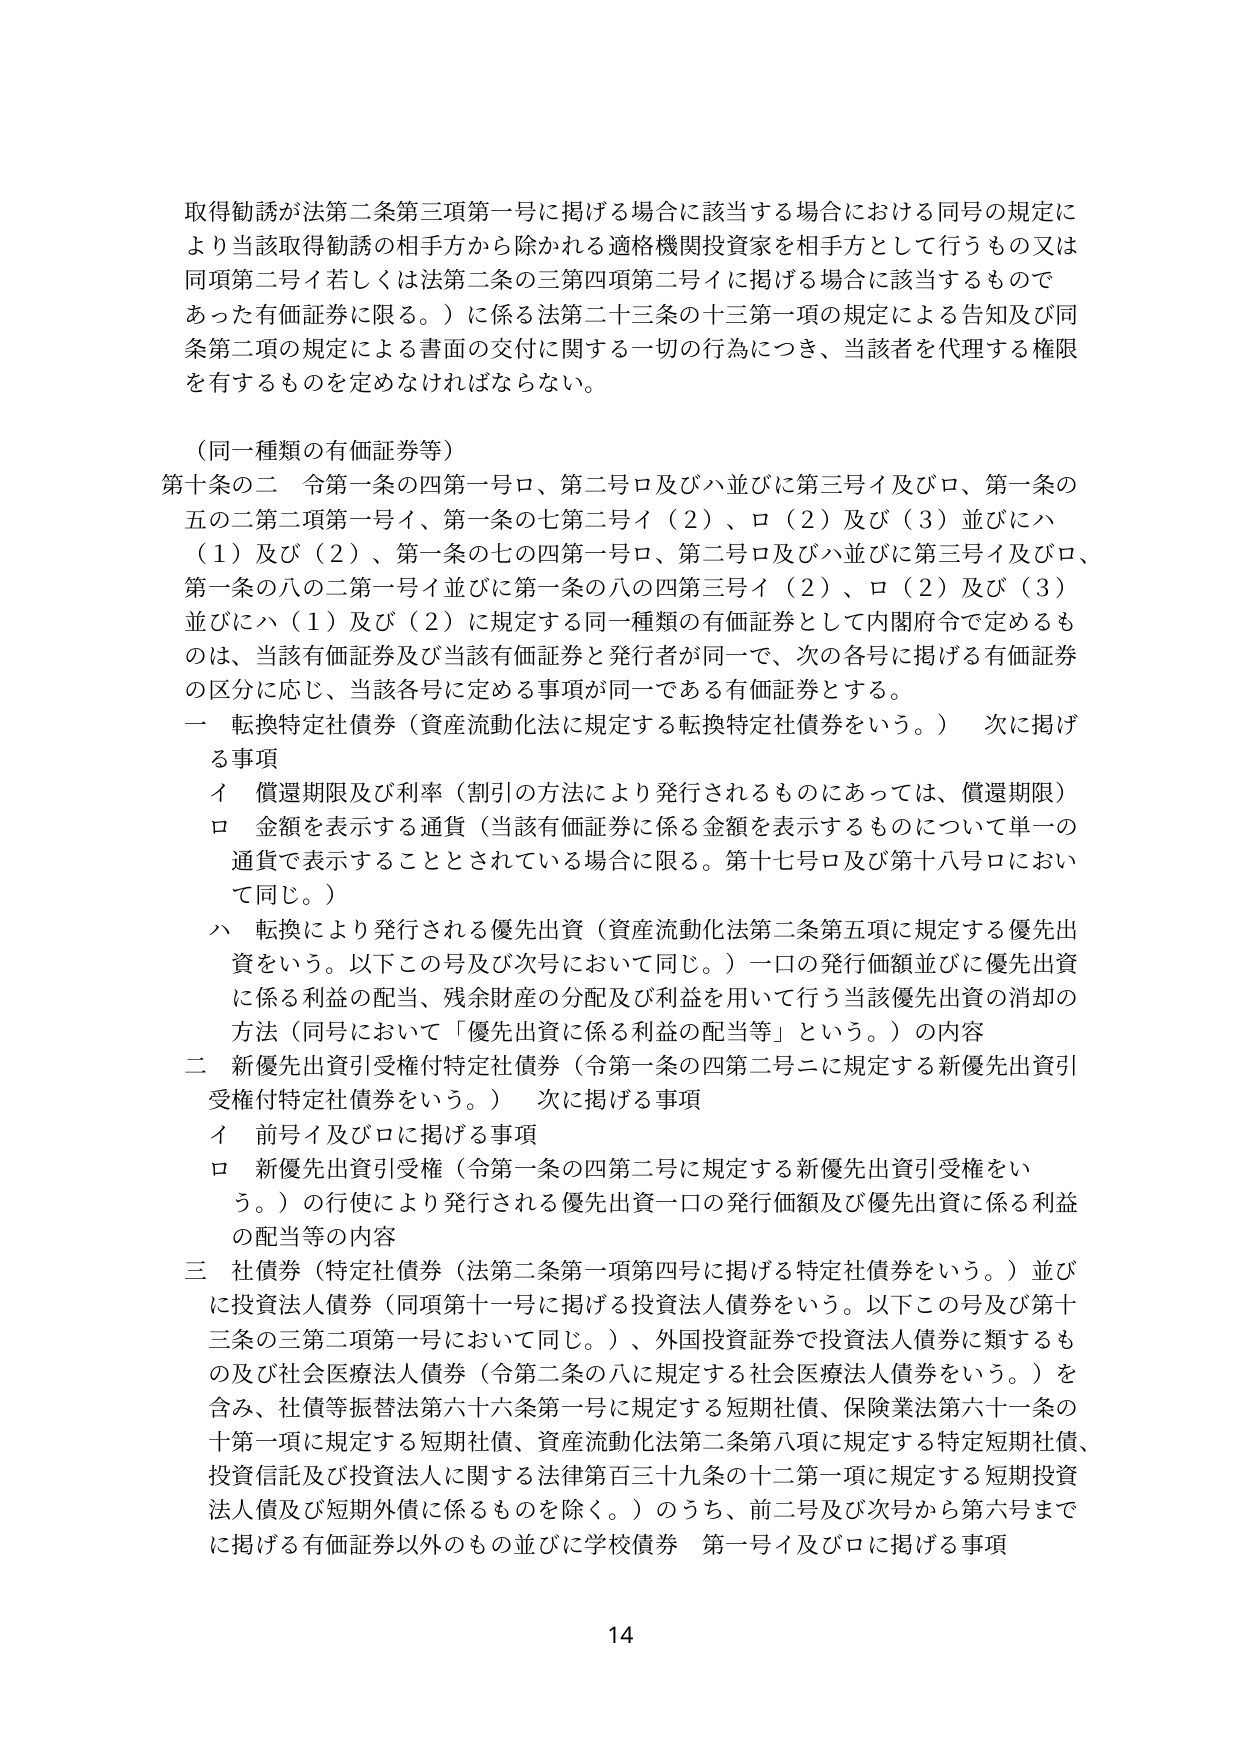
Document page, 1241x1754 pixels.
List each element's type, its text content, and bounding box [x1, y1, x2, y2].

text イ 前号イ及びロに掲げる事項 [207, 1116, 1079, 1150]
text 二 新優先出資引受権付特定社債券（令第一条の四第二号ニに規定する新優先出資引受権付特定社債券をいう。） 次に掲げる事項 [184, 1048, 1079, 1116]
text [161, 194, 1079, 399]
text ハ 転換により発行される優先出資（資産流動化法第二条第五項に規定する優先出資をいう。以下この号及び次号において同じ。）一口の発行価額並びに優先出資に係る利益の配当、残余財産の分配及び利益を用いて行う当該優先出資の消却の方法（同号において「優先出資に係る利益の配当等」という。）の内容 [207, 911, 1079, 1048]
text 一 転換特定社債券（資産流動化法に規定する転換特定社債券をいう。） 次に掲げる事項 [184, 706, 1079, 774]
text 第十条の二 令第一条の四第一号ロ、第二号ロ及びハ並びに第三号イ及びロ、第一条の五の二第二項第一号イ、第一条の七第二号イ（２）、ロ（２）及び（３）並びにハ（１）及び（２）、第一条の七の四第一号ロ、第二号ロ及びハ並びに第三号イ及びロ、第一条の八の二第一号イ並びに第一条の八の四第三号イ（２）、ロ（２）及び（３）並びにハ（１）及び（２）に規定する同一種類の有価証券として内閣府令で定めるものは、当該有価証券及び当該有価証券と発行者が同一で、次の各号に掲げる有価証券の区分に応じ、当該各号に定める事項が同一である有価証券とする。 [161, 467, 1079, 706]
text イ 償還期限及び利率（割引の方法により発行されるものにあっては、償還期限） [207, 774, 1079, 809]
text ロ 新優先出資引受権（令第一条の四第二号に規定する新優先出資引受権をいう。）の行使により発行される優先出資一口の発行価額及び優先出資に係る利益の配当等の内容 [207, 1150, 1079, 1253]
text ロ 金額を表示する通貨（当該有価証券に係る金額を表示するものについて単一の通貨で表示することとされている場合に限る。第十七号ロ及び第十八号ロにおいて同じ。） [207, 809, 1079, 911]
text （同一種類の有価証券等） [184, 433, 1079, 467]
text 三 社債券（特定社債券（法第二条第一項第四号に掲げる特定社債券をいう。）並びに投資法人債券（同項第十一号に掲げる投資法人債券をいう。以下この号及び第十三条の三第二項第一号において同じ。）、外国投資証券で投資法人債券に類するもの及び社会医療法人債券（令第二条の八に規定する社会医療法人債券をいう。）を含み、社債等振替法第六十六条第一号に規定する短期社債、保険業法第六十一条の十第一項に規定する短期社債、資産流動化法第二条第八項に規定する特定短期社債、投資信託及び投資法人に関する法律第百三十九条の十二第一項に規定する短期投資法人債及び短期外債に係るものを除く。）のうち、前二号及び次号から第六号までに掲げる有価証券以外のもの並びに学校債券 第一号イ及びロに掲げる事項 [184, 1253, 1079, 1560]
